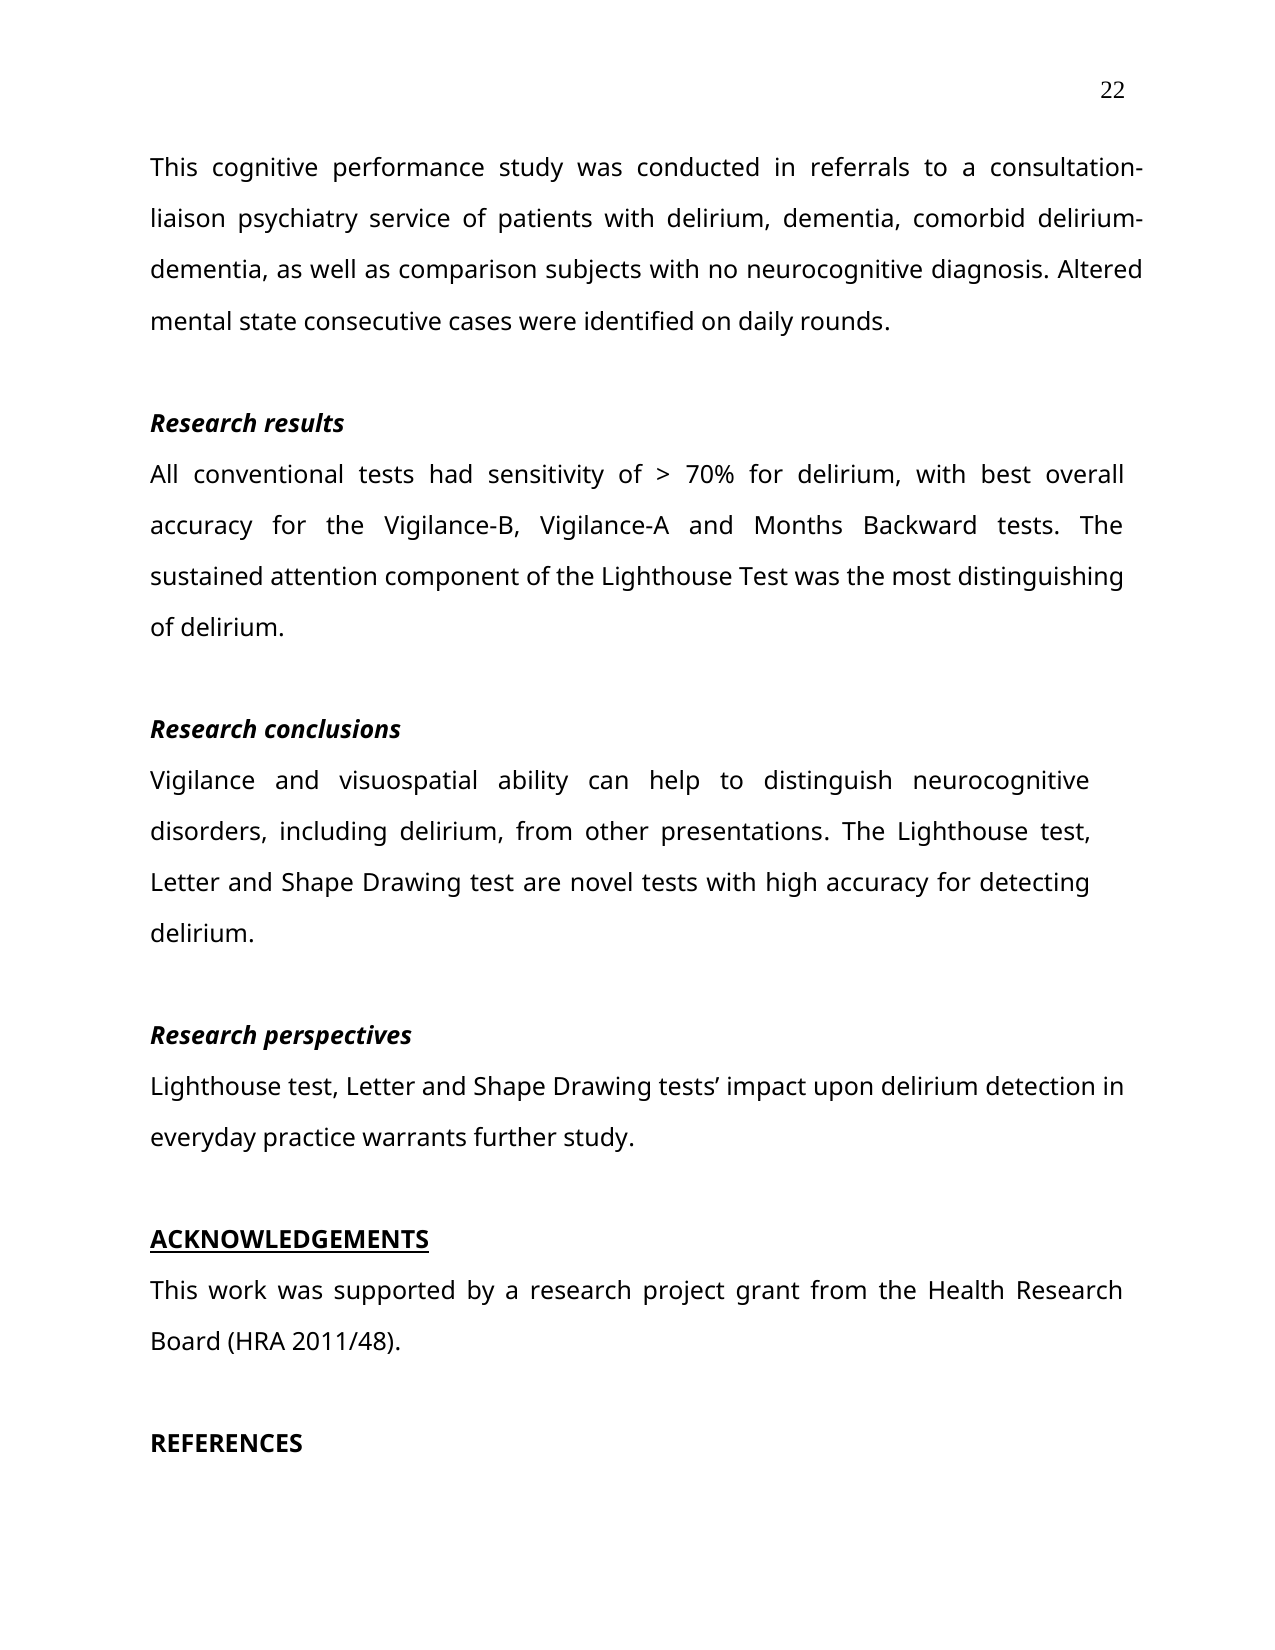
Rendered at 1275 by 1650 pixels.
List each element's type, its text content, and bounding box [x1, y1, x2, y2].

text Lighthouse test, Letter and Shape Drawing tests’ impact upon delirium detection in everyday practice warrants further study. [150, 1069, 1125, 1154]
text ACKNOWLEDGEMENTS [150, 1222, 1125, 1256]
text This cognitive performance study was conducted in referrals to a consultation-liaison psychiatry service of patients with delirium, dementia, comorbid delirium-dementia, as well as comparison subjects with no neurocognitive diagnosis. Altered mental state consecutive cases were identified on daily rounds. [150, 150, 1145, 337]
text All conventional tests had sensitivity of > 70% for delirium, with best overall accuracy for the Vigilance-B, Vigilance-A and Months Backward tests. The sustained attention component of the Lighthouse Test was the most distinguishing of delirium. [150, 456, 1125, 643]
text Research perspectives [150, 1018, 1125, 1052]
text References [150, 1426, 1125, 1460]
text Research conclusions [150, 711, 1125, 746]
text Vigilance and visuospatial ability can help to distinguish neurocognitive disorders, including delirium, from other presentations. The Lighthouse test, Letter and Shape Drawing test are novel tests with high accuracy for detecting delirium. [150, 762, 1091, 950]
text Research results [150, 405, 1125, 439]
text This work was supported by a research project grant from the Health Research Board (HRA 2011/48). [150, 1273, 1125, 1358]
